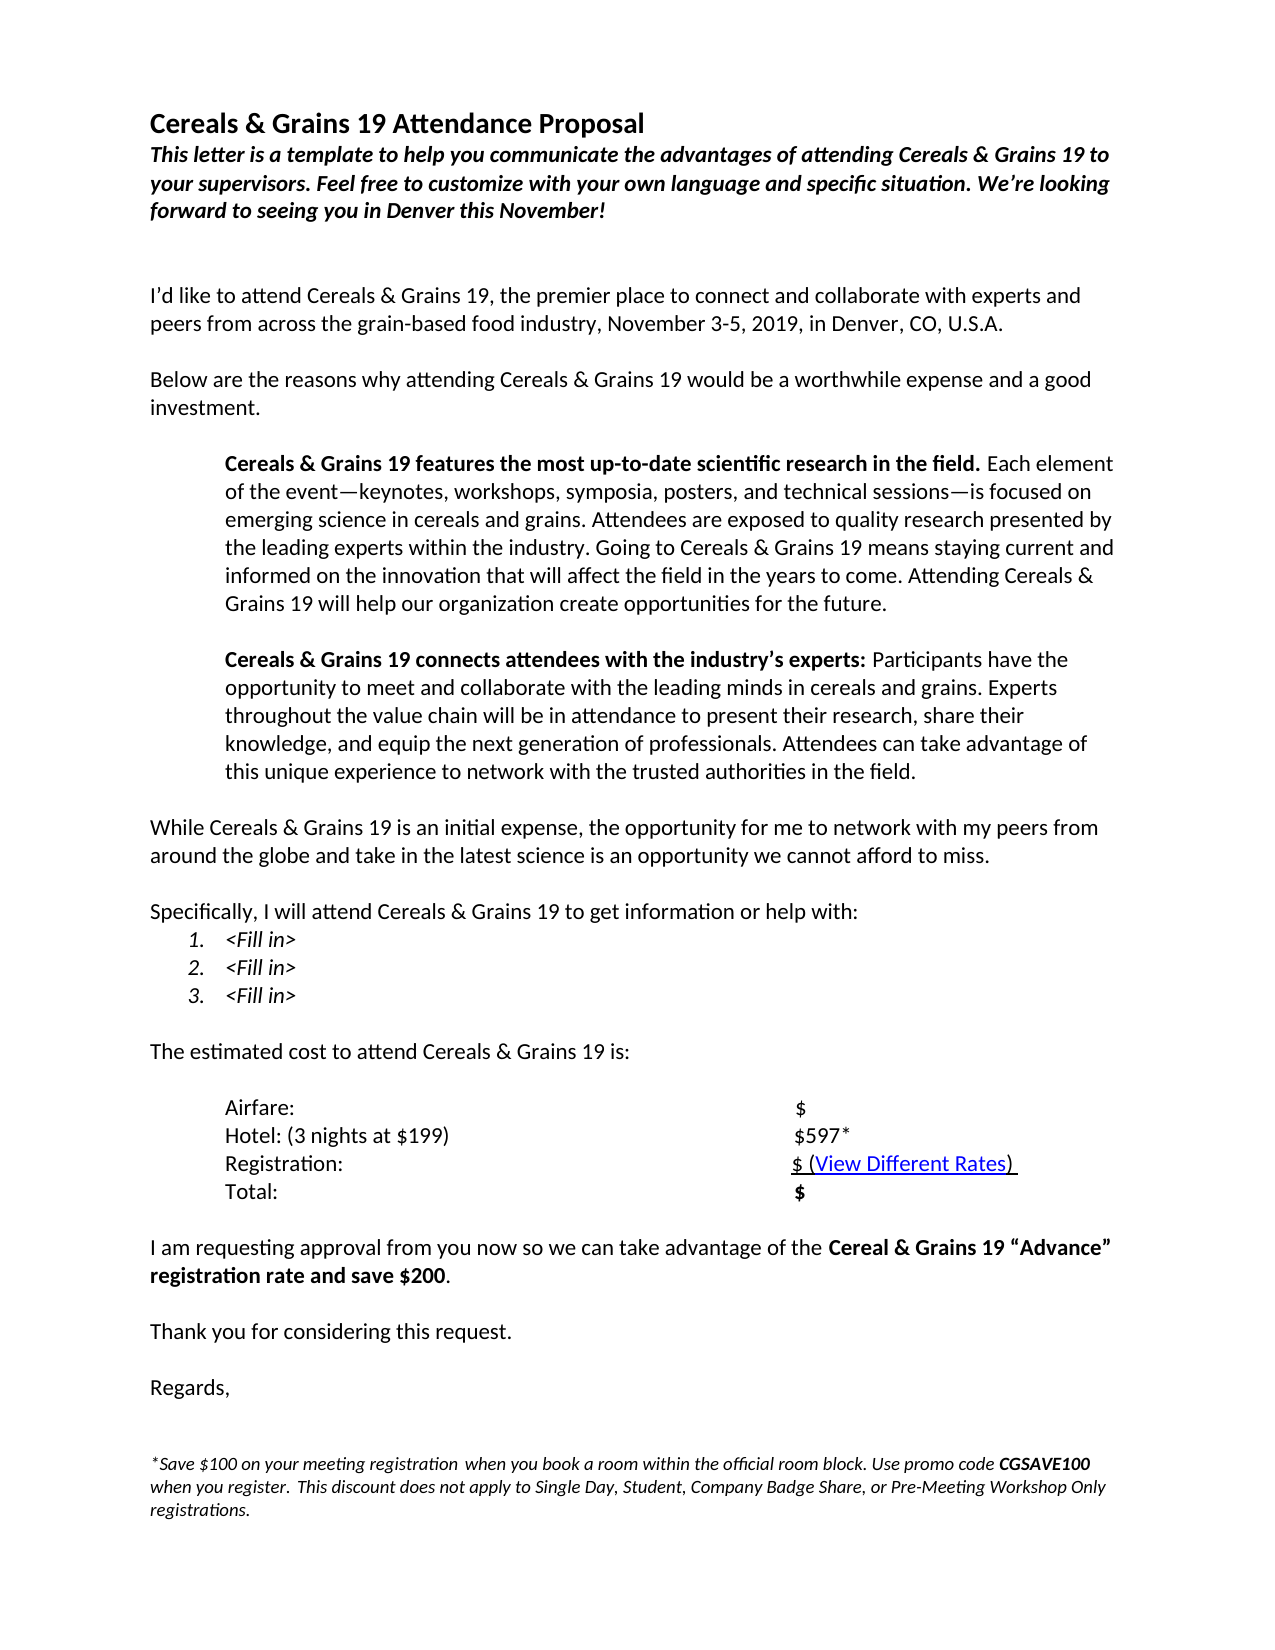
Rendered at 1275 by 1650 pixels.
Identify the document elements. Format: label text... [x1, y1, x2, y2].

text Total: $ [150, 1177, 1125, 1205]
list <Fill in> [187, 981, 1125, 1009]
text *Save $100 on your meeting registration when you book a room within the official room block. Use promo code CGSAVE100 when you register. This discount does not apply to Single Day, Student, Company Badge Share, or Pre-Meeting Workshop Only registrations. [150, 1452, 1125, 1521]
text The estimated cost to attend Cereals & Grains 19 is: [150, 1037, 1125, 1065]
text This letter is a template to help you communicate the advantages of attending Cereals & Grains 19 to your supervisors. Feel free to customize with your own language and specific situation. We’re looking forward to seeing you in Denver this November! [150, 141, 1125, 225]
text Airfare: $ [150, 1093, 1125, 1121]
text Hotel: (3 nights at $199) $597* [150, 1121, 1125, 1149]
text Regards, [150, 1373, 1125, 1402]
text Thank you for considering this request. [150, 1317, 1125, 1346]
text Cereals & Grains 19 connects attendees with the industry’s experts: Participants have the opportunity to meet and collaborate with the leading minds in cereals and grains. Experts throughout the value chain will be in attendance to present their research, share their knowledge, and equip the next generation of professionals. Attendees can take advantage of this unique experience to network with the trusted authorities in the field. [225, 645, 1125, 785]
text Below are the reasons why attending Cereals & Grains 19 would be a worthwhile expense and a good investment. [150, 365, 1125, 421]
text Specifically, I will attend Cereals & Grains 19 to get information or help with: [150, 897, 1125, 925]
text I’d like to attend Cereals & Grains 19, the premier place to connect and collaborate with experts and peers from across the grain-based food industry, November 3-5, 2019, in Denver, CO, U.S.A. [150, 281, 1125, 337]
text Registration: $ (View Different Rates) [150, 1149, 1125, 1177]
text Cereals & Grains 19 Attendance Proposal [150, 105, 1125, 141]
text I am requesting approval from you now so we can take advantage of the Cereal & Grains 19 “Advance” registration rate and save $200. [150, 1233, 1125, 1289]
list <Fill in> [187, 953, 1125, 981]
list <Fill in> [187, 925, 1125, 953]
text Cereals & Grains 19 features the most up-to-date scientific research in the field. Each element of the event—keynotes, workshops, symposia, posters, and technical sessions—is focused on emerging science in cereals and grains. Attendees are exposed to quality research presented by the leading experts within the industry. Going to Cereals & Grains 19 means staying current and informed on the innovation that will affect the field in the years to come. Attending Cereals & Grains 19 will help our organization create opportunities for the future. [225, 449, 1125, 617]
text While Cereals & Grains 19 is an initial expense, the opportunity for me to network with my peers from around the globe and take in the latest science is an opportunity we cannot afford to miss. [150, 813, 1125, 869]
